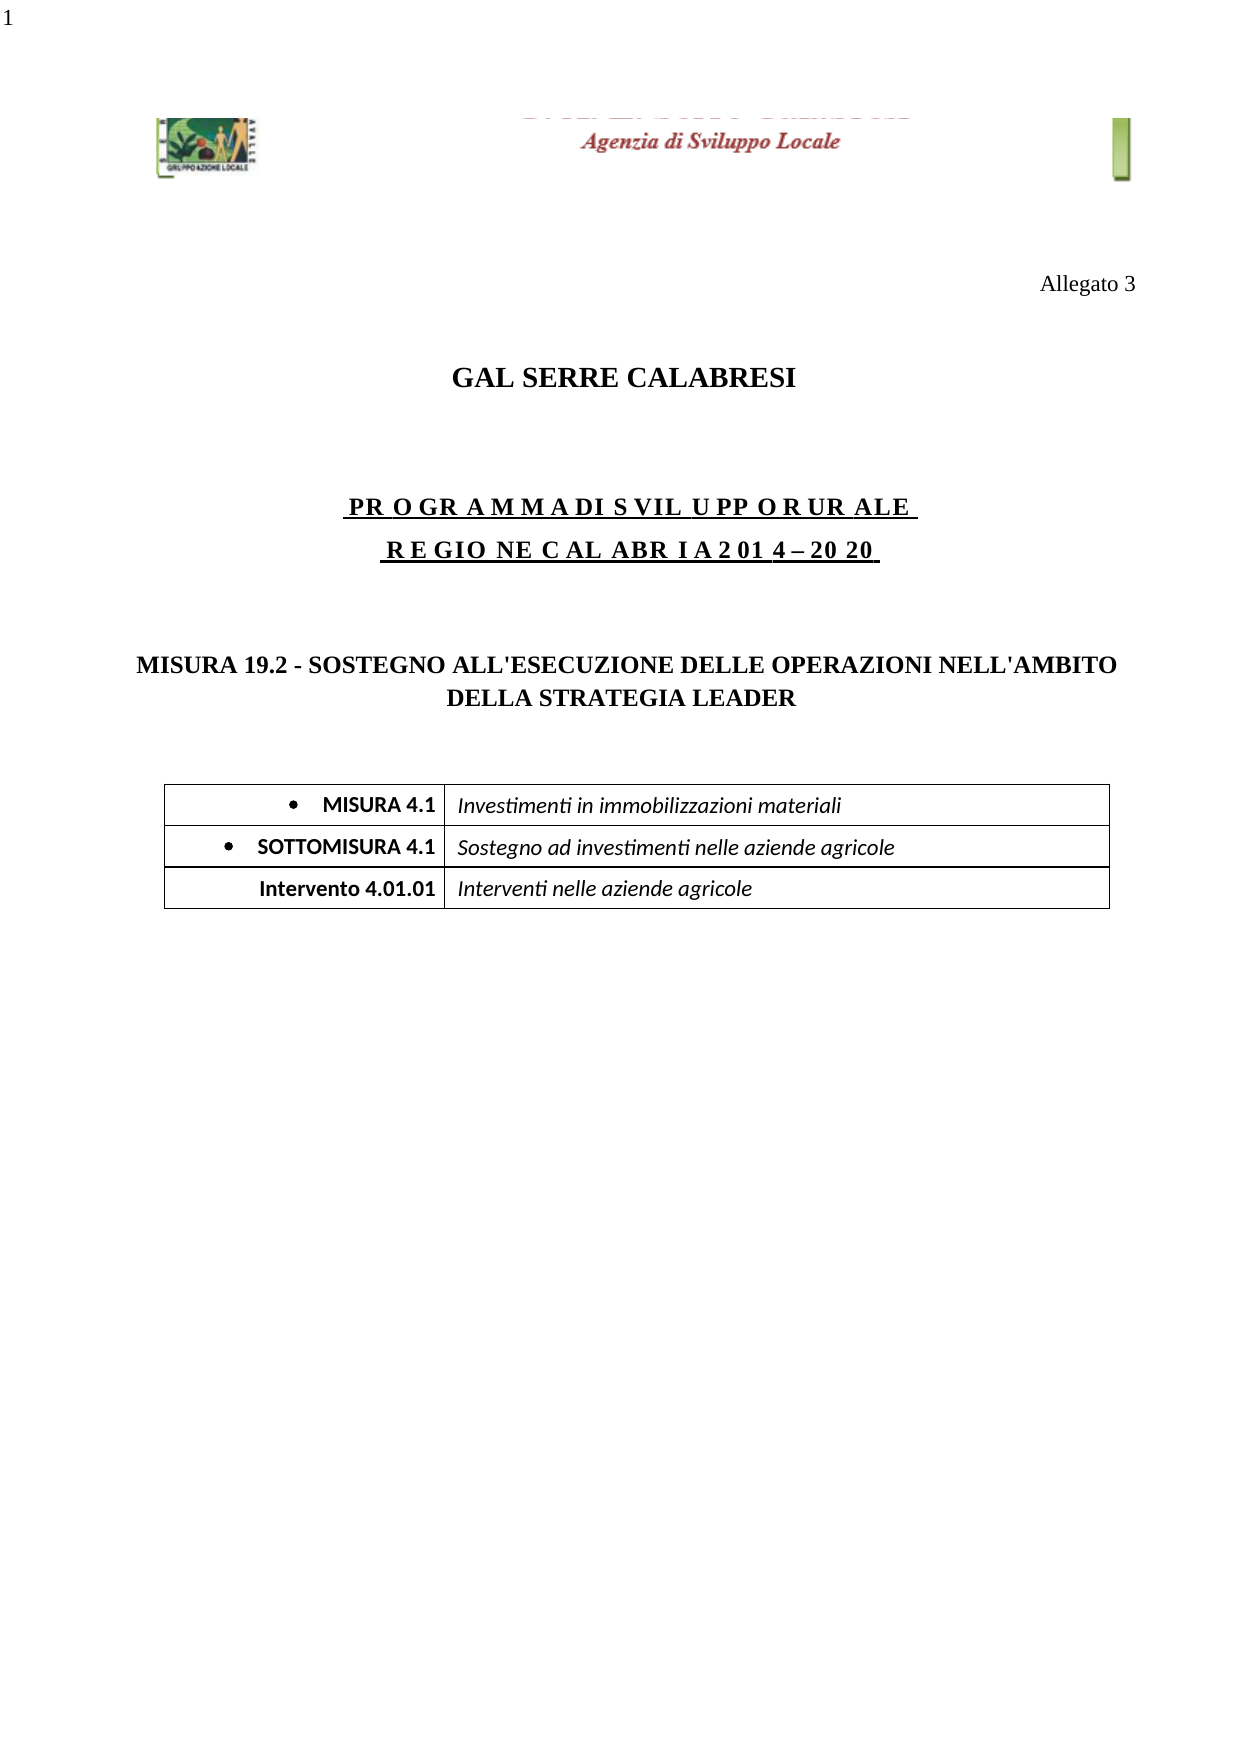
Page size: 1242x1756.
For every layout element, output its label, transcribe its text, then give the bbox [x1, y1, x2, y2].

table_header Investimenti in immobilizzazioni materiali [445, 785, 1109, 824]
table_cell Interventi nelle aziende agricole [445, 868, 1109, 908]
text GAL SERRE CALABRESI [96, 360, 1152, 393]
text PR O GR A M M A DI S VIL U PP O R UR ALE [96, 492, 1161, 520]
table_cell SOTTOMISURA 4.1 [165, 826, 444, 866]
table_cell Sostegno ad investimenti nelle aziende agricole [445, 826, 1109, 866]
table_header MISURA 4.1 [165, 785, 444, 824]
text MISURA 19.2 - SOSTEGNO ALL'ESECUZIONE DELLE OPERAZIONI NELL'AMBITO DELLA STRATEGIA LEADER [136, 650, 1121, 712]
picture [95, 118, 1180, 193]
text Allegato 3 [96, 270, 1136, 297]
text R E GIO NE C AL ABR I A 2 01 4 – 20 20 [96, 535, 1161, 563]
table_cell Intervento 4.01.01 [165, 868, 444, 908]
